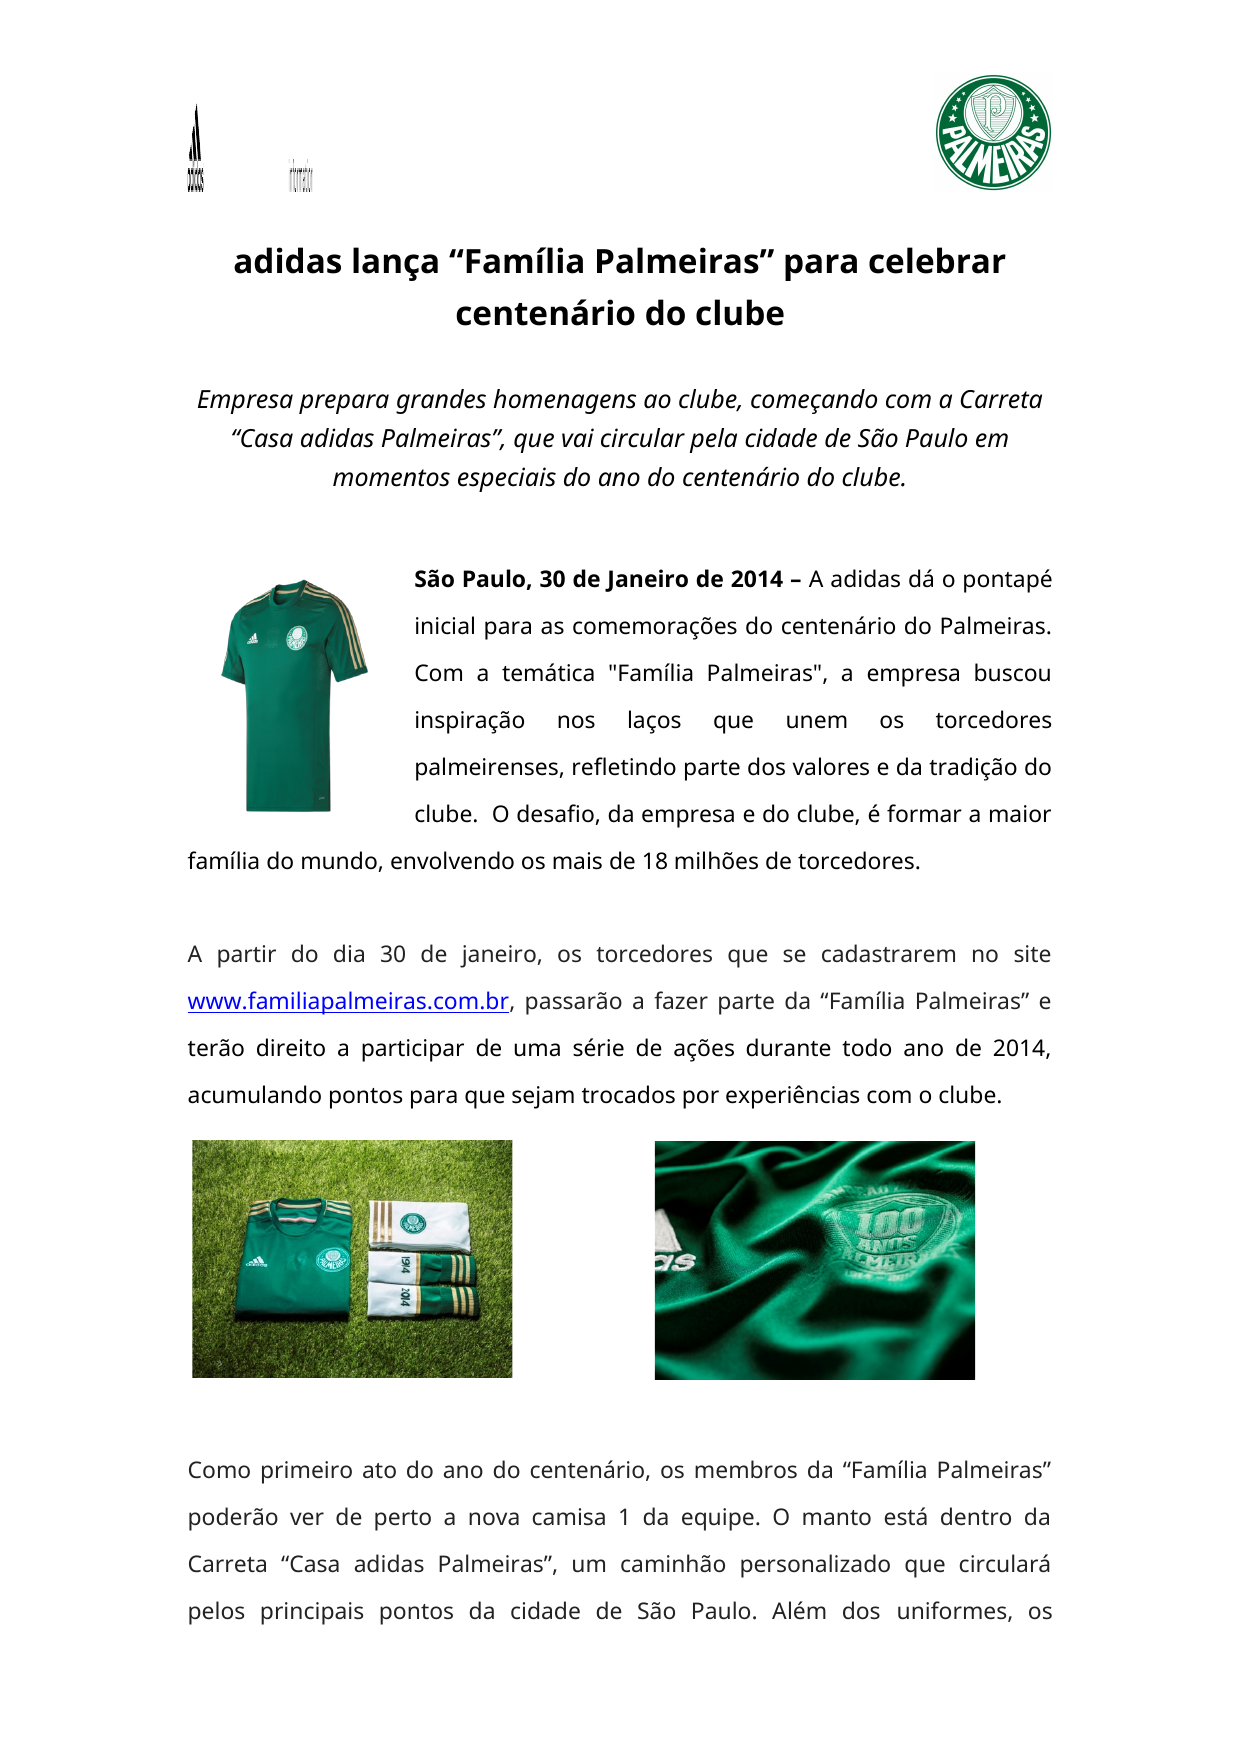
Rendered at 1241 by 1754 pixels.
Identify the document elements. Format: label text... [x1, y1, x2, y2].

picture [192, 575, 396, 816]
text A partir do dia 30 de janeiro, os torcedores que se cadastrarem no site www.familiapalmeiras.com.br, passarão a fazer parte da “Família Palmeiras” e terão direito a participar de uma série de ações durante todo ano de 2014, acumulando pontos para que sejam trocados por experiências com o clube. [187, 1045, 1053, 1110]
text São Paulo, 30 de Janeiro de 2014 – A adidas dá o pontapé inicial para as comemorações do centenário do Palmeiras. Com a temática "Família Palmeiras", a empresa buscou inspiração nos laços que unem os torcedores palmeirenses, refletindo parte dos valores e da tradição do clube. O desafio, da empresa e do clube, é formar a maior família do mundo, envolvendo os mais de 18 milhões de torcedores. [187, 563, 1053, 876]
text A partir do dia 30 de janeiro, os torcedores que se cadastrarem no site www.familiapalmeiras.com.br, passarão a fazer parte da “Família Palmeiras” e terão direito a participar de uma série de ações durante todo ano de 2014, acumulando pontos para que sejam trocados por experiências com o clube. [187, 1013, 1053, 1044]
picture [192, 1140, 513, 1378]
text Empresa prepara grandes homenagens ao clube, começando com a Carreta “Casa adidas Palmeiras”, que vai circular pela cidade de São Paulo em momentos especiais do ano do centenário do clube. [187, 381, 1053, 494]
text adidas lança “Família Palmeiras” para celebrar centenário do clube [187, 238, 1053, 335]
text A partir do dia 30 de janeiro, os torcedores que se cadastrarem no site www.familiapalmeiras.com.br, passarão a fazer parte da “Família Palmeiras” e terão direito a participar de uma série de ações durante todo ano de 2014, acumulando pontos para que sejam trocados por experiências com o clube. [187, 962, 1053, 997]
picture [934, 73, 1053, 192]
picture [654, 1141, 976, 1380]
